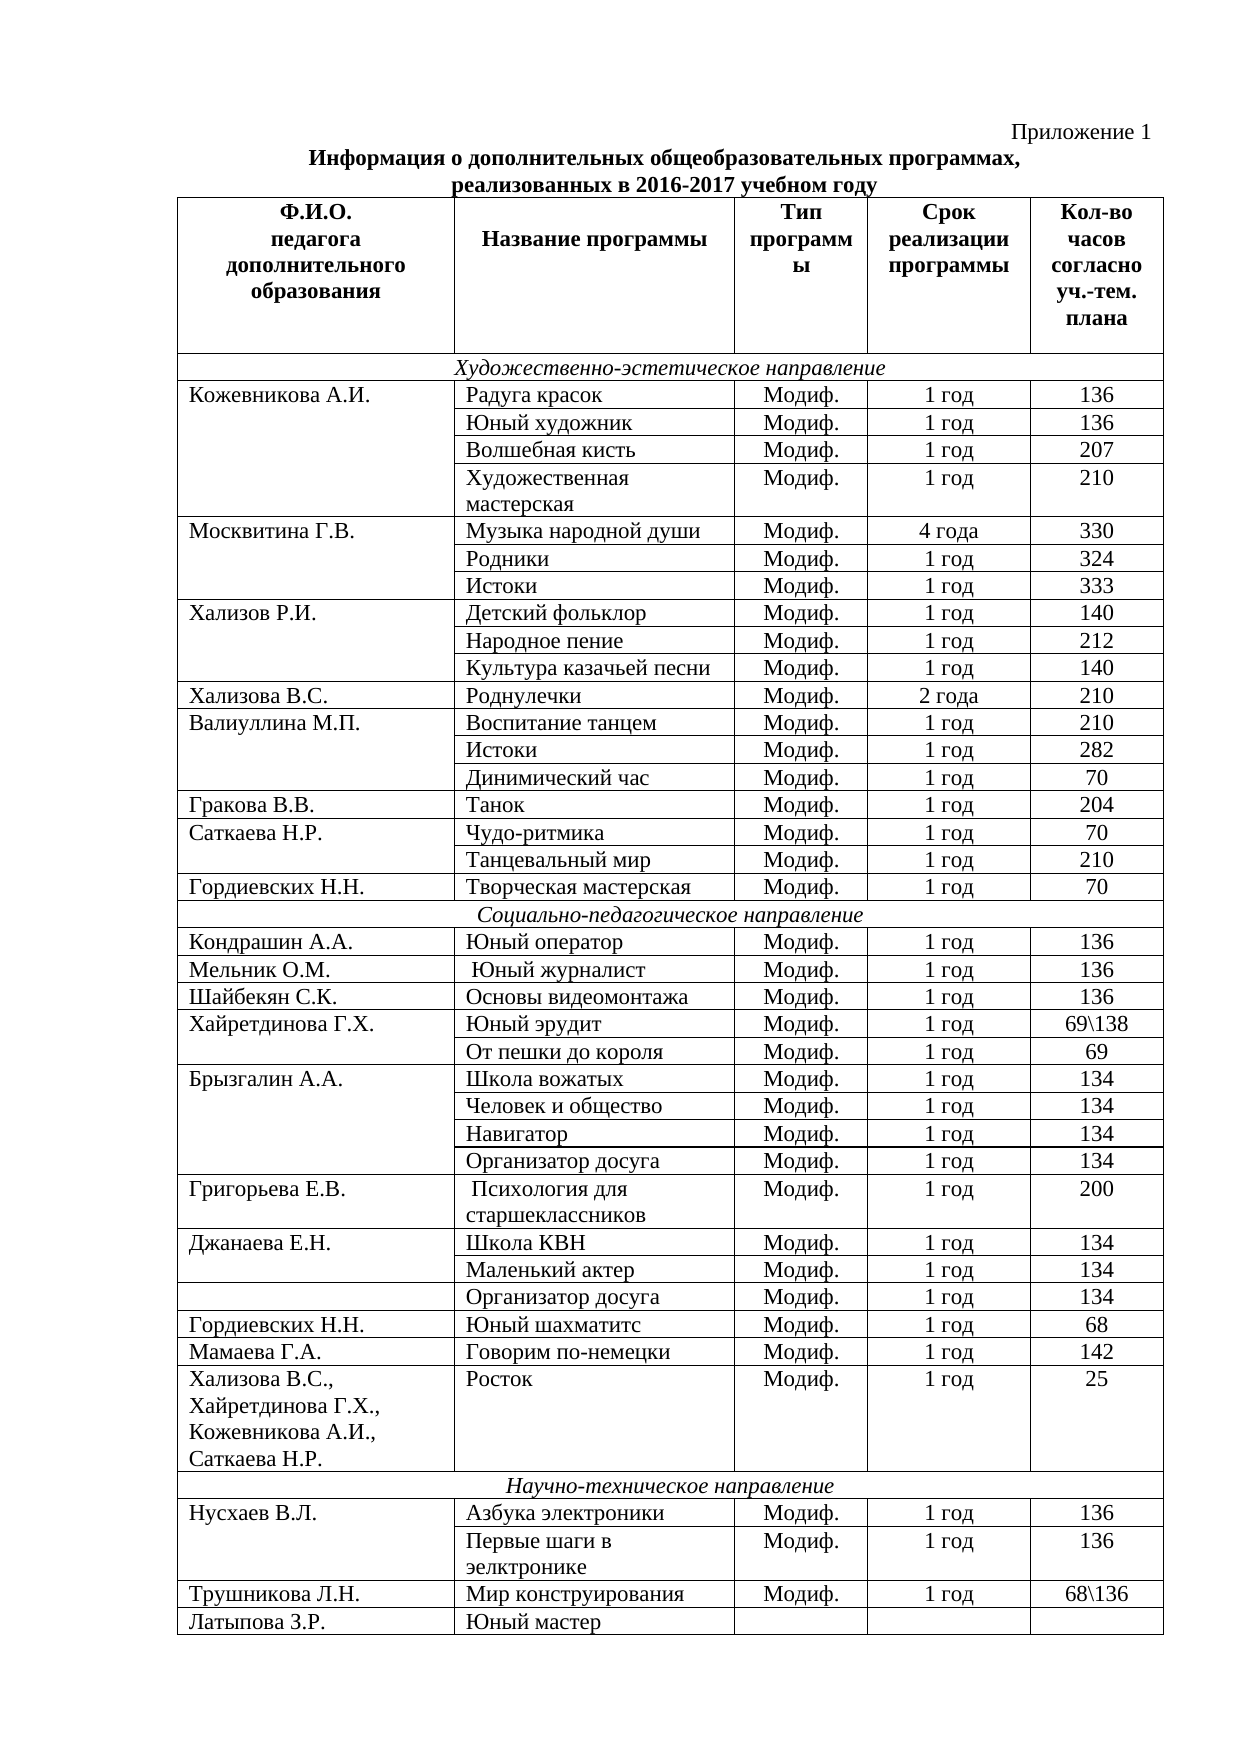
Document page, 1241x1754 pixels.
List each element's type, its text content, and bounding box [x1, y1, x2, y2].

table_cell 142 [1031, 1338, 1163, 1364]
table_cell 1 год [868, 736, 1030, 763]
table_cell Трушникова Л.Н. [178, 1581, 454, 1607]
table_cell Модиф. [735, 409, 867, 435]
table_cell Модиф. [735, 983, 867, 1009]
table_cell Родники [455, 545, 734, 571]
table_cell Модиф. [735, 1366, 867, 1471]
table_cell 210 [1031, 709, 1163, 735]
table_cell 140 [1031, 600, 1163, 626]
table_cell Психология для старшеклассников [455, 1175, 734, 1227]
table_cell 1 год [868, 709, 1030, 735]
table_cell Научно-техническое направление [178, 1472, 1163, 1498]
table_cell 1 год [868, 627, 1030, 653]
table_cell Гракова В.В. [178, 791, 454, 818]
table_cell Модиф. [735, 682, 867, 708]
table_cell Роднулечки [455, 682, 734, 708]
table_cell 324 [1031, 545, 1163, 571]
table_cell 136 [1031, 956, 1163, 982]
table_cell 68\136 [1031, 1581, 1163, 1607]
table_cell Модиф. [735, 819, 867, 845]
table_cell Модиф. [735, 600, 867, 626]
table_cell Брызгалин А.А. [178, 1065, 454, 1174]
table_cell Истоки [455, 736, 734, 763]
table_cell Юный эрудит [455, 1010, 734, 1037]
text Приложение 1 [177, 118, 1152, 144]
table_cell Юный мастер [455, 1608, 734, 1634]
table_cell Мельник О.М. [178, 956, 454, 982]
table_cell Радуга красок [455, 381, 734, 408]
table_cell Модиф. [735, 572, 867, 598]
table_cell Модиф. [735, 1283, 867, 1310]
table_cell Детский фольклор [455, 600, 734, 626]
table_cell 282 [1031, 736, 1163, 763]
table_cell 1 год [868, 1093, 1030, 1119]
text реализованных в 2016-2017 учебном году [177, 171, 1152, 197]
table_cell Динимический час [455, 764, 734, 790]
table_cell Джанаева Е.Н. [178, 1229, 454, 1282]
table_cell 330 [1031, 517, 1163, 544]
table_cell 134 [1031, 1229, 1163, 1255]
table_cell 140 [1031, 654, 1163, 681]
table_cell Модиф. [735, 1038, 867, 1064]
table_cell Народное пение [455, 627, 734, 653]
table_cell Модиф. [735, 654, 867, 681]
table_cell 134 [1031, 1093, 1163, 1119]
table_cell 210 [1031, 464, 1163, 516]
table_cell Азбука электроники [455, 1499, 734, 1526]
table_cell 4 года [868, 517, 1030, 544]
table_cell Модиф. [735, 464, 867, 516]
table_cell 210 [1031, 682, 1163, 708]
table_cell [868, 1608, 1030, 1634]
table_cell 1 год [868, 545, 1030, 571]
table_cell Модиф. [735, 436, 867, 462]
table_cell 1 год [868, 436, 1030, 462]
table_cell Социально-педагогическое направление [178, 901, 1163, 927]
table_cell Гордиевских Н.Н. [178, 874, 454, 900]
table_cell 134 [1031, 1120, 1163, 1146]
table_cell Модиф. [735, 1256, 867, 1282]
table_cell Навигатор [455, 1120, 734, 1146]
table_cell Говорим по-немецки [455, 1338, 734, 1364]
table_cell Модиф. [735, 709, 867, 735]
table_cell Модиф. [735, 1338, 867, 1364]
table_header Кол-во часов согласно уч.-тем. плана [1031, 198, 1163, 353]
table_cell Нусхаев В.Л. [178, 1499, 454, 1579]
table_cell Модиф. [735, 1499, 867, 1526]
table_cell Воспитание танцем [455, 709, 734, 735]
table_cell Модиф. [735, 1311, 867, 1337]
table_cell Творческая мастерская [455, 874, 734, 900]
table_cell Модиф. [735, 1229, 867, 1255]
table_cell Модиф. [735, 846, 867, 872]
table_cell 1 год [868, 572, 1030, 598]
table_cell 136 [1031, 1499, 1163, 1526]
table_cell 1 год [868, 1256, 1030, 1282]
table_cell 70 [1031, 764, 1163, 790]
table_cell Кожевникова А.И. [178, 381, 454, 516]
table_cell Модиф. [735, 764, 867, 790]
table_cell Художественно-эстетическое направление [178, 354, 1163, 380]
table_cell 2 года [868, 682, 1030, 708]
table_cell 1 год [868, 764, 1030, 790]
table_cell 207 [1031, 436, 1163, 462]
table_cell Росток [455, 1366, 734, 1471]
table_header Название программы [455, 198, 734, 353]
table_cell Модиф. [735, 545, 867, 571]
table_cell 1 год [868, 819, 1030, 845]
table_cell 212 [1031, 627, 1163, 653]
table_cell [1031, 1608, 1163, 1634]
table_cell Юный художник [455, 409, 734, 435]
table_cell Первые шаги в эелктронике [455, 1527, 734, 1579]
table_cell 1 год [868, 791, 1030, 818]
table_cell 210 [1031, 846, 1163, 872]
table_cell Модиф. [735, 736, 867, 763]
table_cell Культура казачьей песни [455, 654, 734, 681]
table_cell Хализов Р.И. [178, 600, 454, 681]
table_cell Модиф. [735, 1065, 867, 1092]
table_cell Модиф. [735, 1120, 867, 1146]
table_header Ф.И.О. педагога дополнительного образования [178, 198, 454, 353]
table_cell 1 год [868, 1338, 1030, 1364]
table_cell 1 год [868, 409, 1030, 435]
table_cell 1 год [868, 1038, 1030, 1064]
table_cell 200 [1031, 1175, 1163, 1227]
table_cell 136 [1031, 381, 1163, 408]
table_cell Модиф. [735, 874, 867, 900]
table_cell 1 год [868, 983, 1030, 1009]
table_cell Латыпова З.Р. [178, 1608, 454, 1634]
table_cell Модиф. [735, 1581, 867, 1607]
table_cell 1 год [868, 1148, 1030, 1174]
table_cell Модиф. [735, 1527, 867, 1579]
table_cell 1 год [868, 1120, 1030, 1146]
table_cell 1 год [868, 1065, 1030, 1092]
table_cell 1 год [868, 1010, 1030, 1037]
table_cell Хайретдинова Г.Х. [178, 1010, 454, 1064]
table_cell 136 [1031, 1527, 1163, 1579]
table_cell 136 [1031, 928, 1163, 954]
table_cell 1 год [868, 600, 1030, 626]
table_cell 69\138 [1031, 1010, 1163, 1037]
table_cell Чудо-ритмика [455, 819, 734, 845]
table_cell Волшебная кисть [455, 436, 734, 462]
table_cell Музыка народной души [455, 517, 734, 544]
table_cell 134 [1031, 1283, 1163, 1310]
table_cell 1 год [868, 956, 1030, 982]
table_cell 1 год [868, 1366, 1030, 1471]
table_cell 134 [1031, 1065, 1163, 1092]
table_cell 136 [1031, 409, 1163, 435]
table_cell Модиф. [735, 1093, 867, 1119]
table_cell 1 год [868, 846, 1030, 872]
table_cell 1 год [868, 1175, 1030, 1227]
table_cell Хализова В.С. [178, 682, 454, 708]
table_cell 1 год [868, 654, 1030, 681]
table_cell Юный оператор [455, 928, 734, 954]
table_cell Хализова В.С., Хайретдинова Г.Х., Кожевникова А.И., Саткаева Н.Р. [178, 1366, 454, 1471]
table_cell 204 [1031, 791, 1163, 818]
table_cell Танцевальный мир [455, 846, 734, 872]
table_cell Модиф. [735, 1148, 867, 1174]
table_cell 1 год [868, 1283, 1030, 1310]
table_cell 134 [1031, 1148, 1163, 1174]
table_cell Модиф. [735, 956, 867, 982]
table_cell 1 год [868, 928, 1030, 954]
table_cell Кондрашин А.А. [178, 928, 454, 954]
table_cell 68 [1031, 1311, 1163, 1337]
table_cell Мамаева Г.А. [178, 1338, 454, 1364]
table_cell Танок [455, 791, 734, 818]
table_cell 1 год [868, 874, 1030, 900]
table_cell Организатор досуга [455, 1148, 734, 1174]
table_cell 1 год [868, 1311, 1030, 1337]
table_cell 1 год [868, 464, 1030, 516]
table_cell Школа вожатых [455, 1065, 734, 1092]
table_cell Модиф. [735, 1175, 867, 1227]
table_cell Модиф. [735, 381, 867, 408]
table_cell Модиф. [735, 791, 867, 818]
table_cell 333 [1031, 572, 1163, 598]
table_cell Человек и общество [455, 1093, 734, 1119]
table_cell Модиф. [735, 627, 867, 653]
table_cell Гордиевских Н.Н. [178, 1311, 454, 1337]
table_cell 25 [1031, 1366, 1163, 1471]
table_cell Саткаева Н.Р. [178, 819, 454, 872]
table_cell Шайбекян С.К. [178, 983, 454, 1009]
table_cell 136 [1031, 983, 1163, 1009]
table_cell 69 [1031, 1038, 1163, 1064]
table_cell Основы видеомонтажа [455, 983, 734, 1009]
table_cell [735, 1608, 867, 1634]
table_cell Москвитина Г.В. [178, 517, 454, 598]
table_cell Организатор досуга [455, 1283, 734, 1310]
table_cell 70 [1031, 874, 1163, 900]
table_cell [178, 1283, 454, 1310]
table_cell Школа КВН [455, 1229, 734, 1255]
table_cell Модиф. [735, 1010, 867, 1037]
table_cell 70 [1031, 819, 1163, 845]
table_cell Модиф. [735, 517, 867, 544]
table_cell Модиф. [735, 928, 867, 954]
table_cell Юный шахматитс [455, 1311, 734, 1337]
table_cell 1 год [868, 381, 1030, 408]
table_cell Художественная мастерская [455, 464, 734, 516]
table_cell Юный журналист [455, 956, 734, 982]
table_header Тип программы [735, 198, 867, 353]
table_cell 134 [1031, 1256, 1163, 1282]
table_header Срок реализации программы [868, 198, 1030, 353]
table_cell Валиуллина М.П. [178, 709, 454, 790]
table_cell От пешки до короля [455, 1038, 734, 1064]
table_cell Григорьева Е.В. [178, 1175, 454, 1227]
table_cell Мир конструирования [455, 1581, 734, 1607]
table_cell Истоки [455, 572, 734, 598]
table_cell 1 год [868, 1581, 1030, 1607]
text Информация о дополнительных общеобразовательных программах, [177, 144, 1152, 171]
table_cell 1 год [868, 1527, 1030, 1579]
table_cell 1 год [868, 1229, 1030, 1255]
table_cell Маленький актер [455, 1256, 734, 1282]
table_cell 1 год [868, 1499, 1030, 1526]
